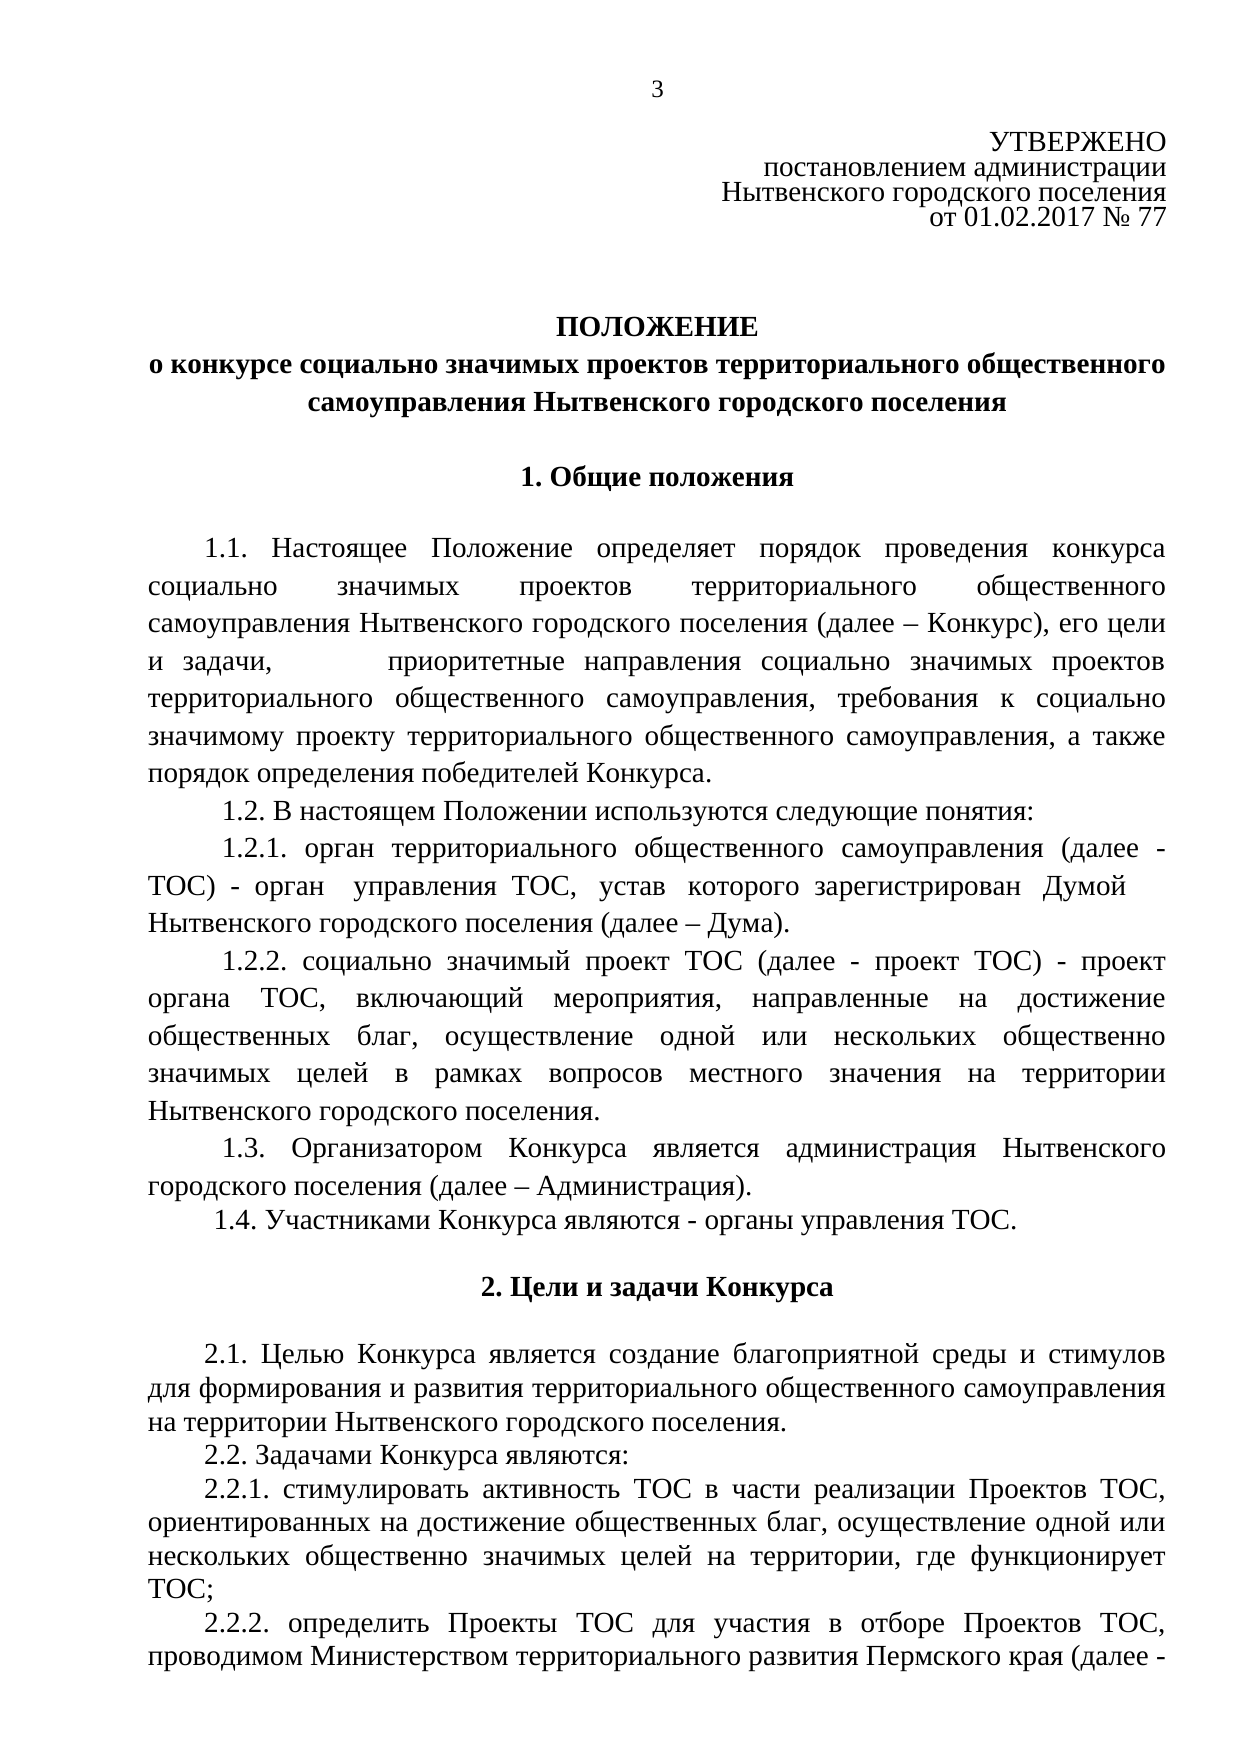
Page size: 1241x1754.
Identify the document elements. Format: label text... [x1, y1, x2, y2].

text 2.2. Задачами Конкурса являются: [148, 1437, 1167, 1471]
text 1.2.2. социально значимый проект ТОС (далее - проект ТОС) - проект органа ТОС, включающий мероприятия, направленные на достижение общественных благ, осуществление одной или нескольких общественно значимых целей в рамках вопросов местного значения на территории Нытвенского городского поселения. [148, 940, 1167, 1127]
text 1.2. В настоящем Положении используются следующие понятия: [148, 790, 1167, 827]
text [148, 1605, 1167, 1672]
text от 01.02.2017 № 77 [148, 206, 1167, 231]
text Нытвенского городского поселения (далее – Дума). [148, 902, 1167, 940]
text 2. Цели и задачи Конкурса [148, 1269, 1167, 1303]
text о конкурсе социально значимых проектов территориального общественного самоуправления Нытвенского городского поселения [148, 344, 1167, 419]
text 1.2.1. орган территориального общественного самоуправления (далее - ТОС) - орган управления ТОС, устав которого зарегистрирован Думой [148, 827, 1167, 902]
text 1. Общие положения [148, 456, 1167, 494]
text 2.2.1. стимулировать активность ТОС в части реализации Проектов ТОС, ориентированных на достижение общественных благ, осуществление одной или нескольких общественно значимых целей на территории, где функционирует ТОС; [148, 1471, 1167, 1605]
text 1.3. Организатором Конкурса является администрация Нытвенского городского поселения (далее – Администрация). [148, 1127, 1167, 1202]
text УТВЕРЖЕНО [148, 131, 1167, 156]
text постановлением администрации [148, 156, 1167, 181]
text 1.1. Настоящее Положение определяет порядок проведения конкурса социально значимых проектов территориального общественного самоуправления Нытвенского городского поселения (далее – Конкурс), его цели и задачи, приоритетные направления социально значимых проектов территориального общественного самоуправления, требования к социально значимому проекту территориального общественного самоуправления, а также порядок определения победителей Конкурса. [148, 527, 1167, 790]
text ПОЛОЖЕНИЕ [148, 306, 1167, 344]
text Нытвенского городского поселения [148, 181, 1167, 206]
text 2.1. Целью Конкурса является создание благоприятной среды и стимулов для формирования и развития территориального общественного самоуправления на территории Нытвенского городского поселения. [148, 1337, 1167, 1437]
text 1.4. Участниками Конкурса являются - органы управления ТОС. [148, 1202, 1167, 1236]
